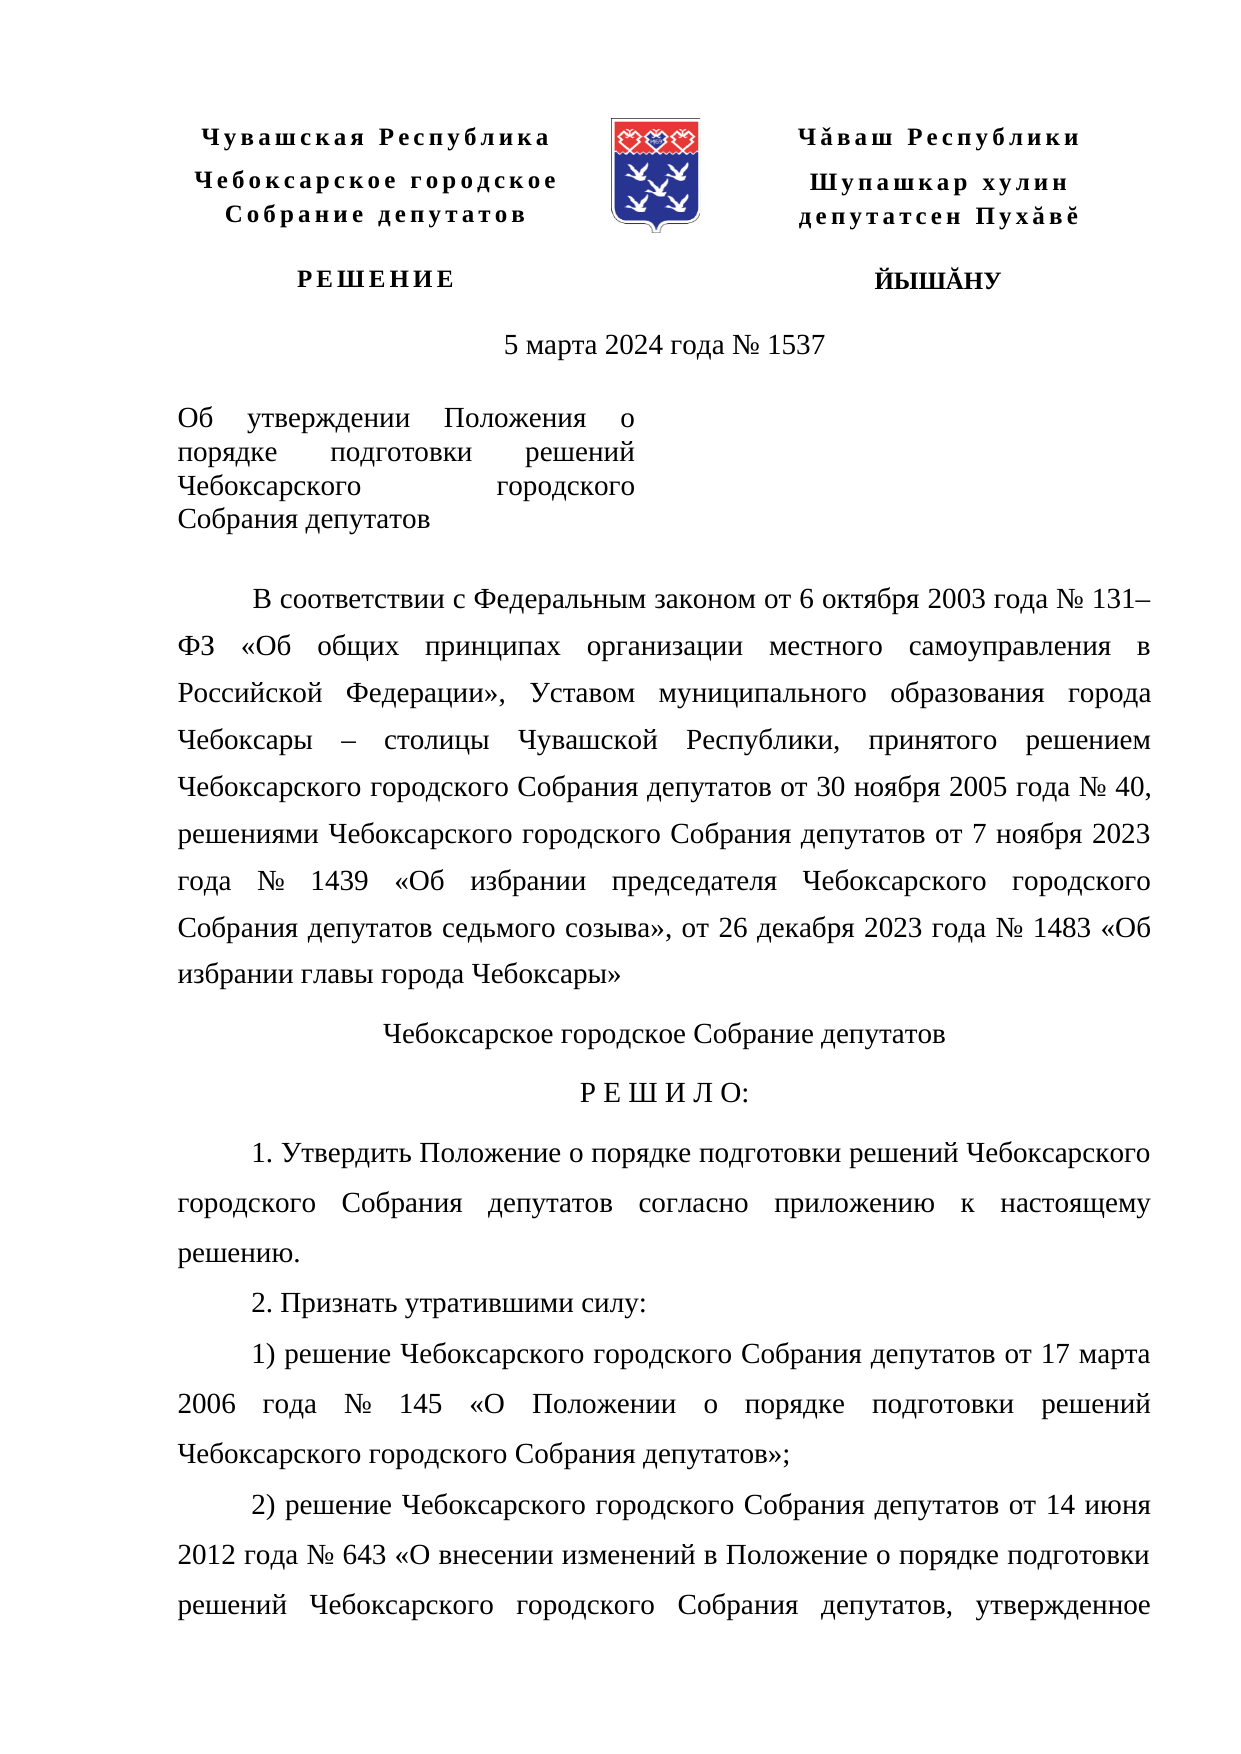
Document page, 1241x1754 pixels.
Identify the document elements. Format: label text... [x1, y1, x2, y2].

text 2. Признать утратившими силу: [177, 1286, 1152, 1319]
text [177, 1487, 1152, 1621]
text 1) решение Чебоксарского городского Собрания депутатов от 17 марта 2006 года № 145 «О Положении о порядке подготовки решений Чебоксарского городского Собрания депутатов»; [177, 1336, 1152, 1470]
table_header Чǎваш Республики Шупашкар хулин депутатсен Пухăвĕ ЙЫШĂНУ [738, 118, 1138, 327]
text Р Е Ш И Л О: [177, 1075, 1152, 1109]
text Об утверждении Положения о порядке подготовки решений Чебоксарского городского Собрания депутатов [177, 401, 635, 535]
text Чебоксарское городское Собрание депутатов [177, 1016, 1152, 1049]
table_header Чувашская Республика Чебоксарское городское Собрание депутатов РЕШЕНИЕ [177, 118, 573, 327]
table_header [573, 118, 738, 327]
text В соответствии с Федеральным законом от 6 октября 2003 года № 131–ФЗ «Об общих принципах организации местного самоуправления в Российской Федерации», Уставом муниципального образования города Чебоксары – столицы Чувашской Республики, принятого решением Чебоксарского городского Собрания депутатов от 30 ноября 2005 года № 40, решениями Чебоксарского городского Собрания депутатов от 7 ноября 2023 года № 1439 «Об избрании председателя Чебоксарского городского Собрания депутатов седьмого созыва», от 26 декабря 2023 года № 1483 «Об избрании главы города Чебоксары» [177, 582, 1152, 990]
text 5 марта 2024 года № 1537 [177, 327, 1152, 360]
picture [611, 118, 701, 233]
text 1. Утвердить Положение о порядке подготовки решений Чебоксарского городского Собрания депутатов согласно приложению к настоящему решению. [177, 1135, 1152, 1269]
